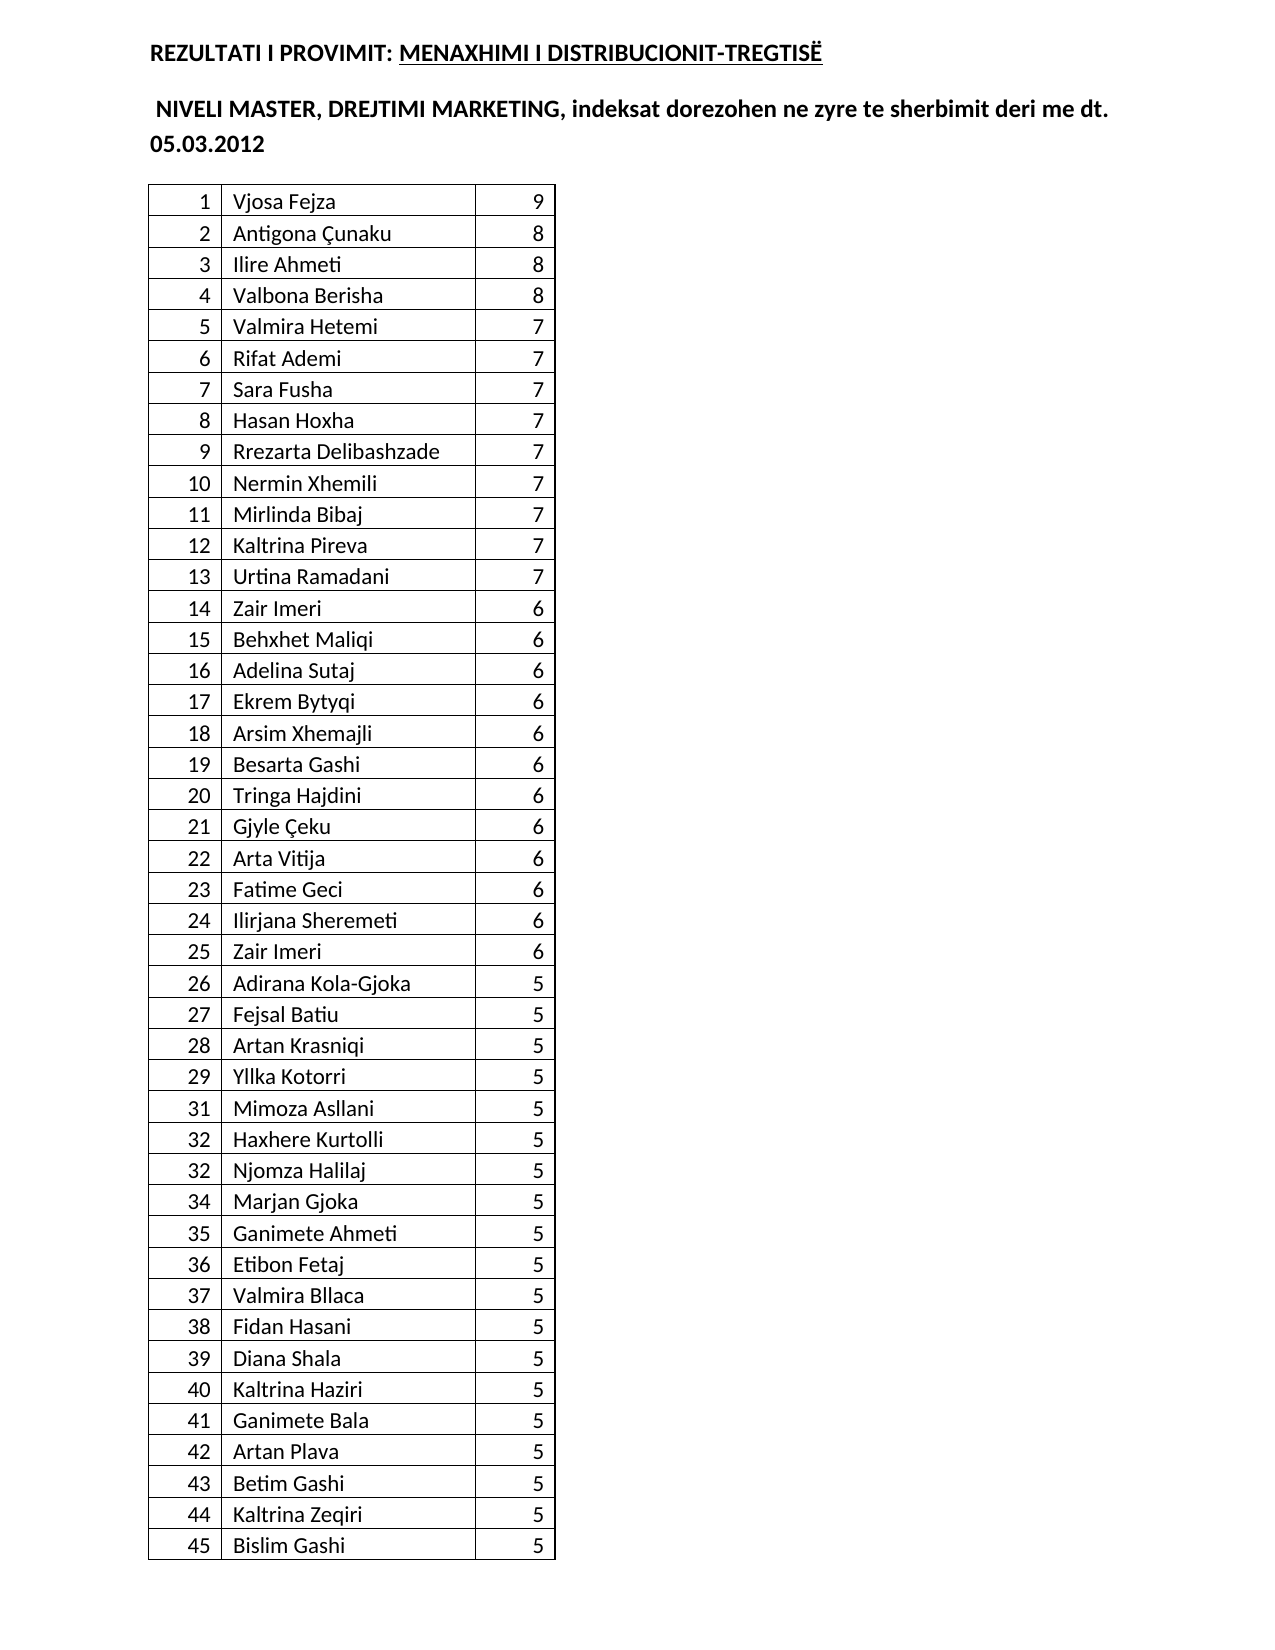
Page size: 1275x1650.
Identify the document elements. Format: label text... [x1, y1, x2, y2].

table_cell 8 [476, 279, 554, 309]
table_cell 7 [476, 404, 554, 434]
table_cell 42 [149, 1435, 221, 1465]
table_cell Besarta Gashi [222, 748, 475, 778]
table_cell 39 [149, 1341, 221, 1372]
table_cell 25 [149, 935, 221, 965]
table_cell 6 [476, 904, 554, 934]
table_cell Urtina Ramadani [222, 560, 475, 590]
table_cell 32 [149, 1154, 221, 1184]
table_cell Yllka Kotorri [222, 1060, 475, 1090]
table_cell 29 [149, 1060, 221, 1090]
table_cell 31 [149, 1091, 221, 1122]
table_cell Valbona Berisha [222, 279, 475, 309]
table_cell Fidan Hasani [222, 1310, 475, 1340]
table_cell 45 [149, 1529, 221, 1559]
table_cell Ilire Ahmeti [222, 248, 475, 278]
table_cell 5 [476, 1060, 554, 1090]
table_header Vjosa Fejza [222, 185, 475, 215]
table_cell 34 [149, 1185, 221, 1215]
table_cell Nermin Xhemili [222, 466, 475, 497]
table_cell Bislim Gashi [222, 1529, 475, 1559]
table_header 9 [476, 185, 554, 215]
table_cell 40 [149, 1373, 221, 1403]
table_cell 5 [476, 1091, 554, 1122]
table_cell Gjyle Çeku [222, 810, 475, 840]
table_cell 27 [149, 998, 221, 1028]
table_cell Arsim Xhemajli [222, 716, 475, 747]
table_cell Diana Shala [222, 1341, 475, 1372]
table_cell 10 [149, 466, 221, 497]
table_cell 5 [476, 1279, 554, 1309]
table_cell Valmira Bllaca [222, 1279, 475, 1309]
table_cell 5 [476, 1310, 554, 1340]
table_cell 5 [476, 1529, 554, 1559]
table_cell 5 [476, 966, 554, 997]
table_cell Artan Plava [222, 1435, 475, 1465]
table_cell 13 [149, 560, 221, 590]
table_cell 28 [149, 1029, 221, 1059]
table_cell Ekrem Bytyqi [222, 685, 475, 715]
table_cell 6 [476, 810, 554, 840]
table_cell 7 [476, 498, 554, 528]
table_cell Valmira Hetemi [222, 310, 475, 340]
table_cell 5 [476, 1216, 554, 1247]
table_cell 16 [149, 654, 221, 684]
table_cell 5 [476, 1248, 554, 1278]
table_cell 23 [149, 873, 221, 903]
table_cell 7 [476, 529, 554, 559]
text NIVELI MASTER, DREJTIMI MARKETING, indeksat dorezohen ne zyre te sherbimit deri me dt. 05.03.2012 [150, 93, 1125, 159]
table_cell 8 [476, 248, 554, 278]
table_cell 6 [476, 654, 554, 684]
table_cell 18 [149, 716, 221, 747]
table_cell 26 [149, 966, 221, 997]
table_cell 6 [476, 685, 554, 715]
table_cell 7 [476, 310, 554, 340]
table_cell Arta Vitija [222, 841, 475, 872]
table_cell Zair Imeri [222, 591, 475, 622]
table_cell Sara Fusha [222, 373, 475, 403]
table_cell Artan Krasniqi [222, 1029, 475, 1059]
table_cell 5 [476, 1029, 554, 1059]
table_cell 5 [476, 1185, 554, 1215]
table_cell 19 [149, 748, 221, 778]
table_cell 9 [149, 435, 221, 465]
table_cell Betim Gashi [222, 1466, 475, 1497]
table_cell Marjan Gjoka [222, 1185, 475, 1215]
table_cell Hasan Hoxha [222, 404, 475, 434]
table_cell 7 [476, 373, 554, 403]
table_cell 6 [476, 841, 554, 872]
table_cell Tringa Hajdini [222, 779, 475, 809]
table_cell 44 [149, 1498, 221, 1528]
table_cell 6 [476, 748, 554, 778]
table_cell 5 [476, 998, 554, 1028]
table_cell 6 [476, 623, 554, 653]
table_cell Mirlinda Bibaj [222, 498, 475, 528]
table_cell Ilirjana Sheremeti [222, 904, 475, 934]
table_cell 24 [149, 904, 221, 934]
table_cell Ganimete Bala [222, 1404, 475, 1434]
table_cell 20 [149, 779, 221, 809]
table_cell 22 [149, 841, 221, 872]
table_cell 5 [476, 1154, 554, 1184]
table_cell 5 [476, 1466, 554, 1497]
table_cell 7 [476, 466, 554, 497]
table_cell 5 [476, 1435, 554, 1465]
table_cell 12 [149, 529, 221, 559]
table_cell 11 [149, 498, 221, 528]
table_cell 6 [476, 873, 554, 903]
table_cell 36 [149, 1248, 221, 1278]
table_cell 6 [476, 591, 554, 622]
table_cell 5 [476, 1341, 554, 1372]
table_cell 5 [149, 310, 221, 340]
table_cell Adelina Sutaj [222, 654, 475, 684]
table_cell Behxhet Maliqi [222, 623, 475, 653]
table_cell 7 [476, 341, 554, 372]
table_cell 32 [149, 1123, 221, 1153]
table_cell Ganimete Ahmeti [222, 1216, 475, 1247]
table_cell 3 [149, 248, 221, 278]
table_cell 7 [476, 560, 554, 590]
table_cell 5 [476, 1373, 554, 1403]
table_cell 17 [149, 685, 221, 715]
table_cell Adirana Kola-Gjoka [222, 966, 475, 997]
table_cell 6 [476, 935, 554, 965]
table_cell 6 [476, 779, 554, 809]
table_cell Fatime Geci [222, 873, 475, 903]
table_cell Antigona Çunaku [222, 216, 475, 247]
table_cell Haxhere Kurtolli [222, 1123, 475, 1153]
table_cell 41 [149, 1404, 221, 1434]
table_cell Njomza Halilaj [222, 1154, 475, 1184]
table_cell 8 [476, 216, 554, 247]
table_cell 6 [476, 716, 554, 747]
table_cell 6 [149, 341, 221, 372]
table_cell 43 [149, 1466, 221, 1497]
table_cell 5 [476, 1498, 554, 1528]
table_cell 4 [149, 279, 221, 309]
table_cell Kaltrina Pireva [222, 529, 475, 559]
table_cell Etibon Fetaj [222, 1248, 475, 1278]
table_cell Rrezarta Delibashzade [222, 435, 475, 465]
table_header 1 [149, 185, 221, 215]
table_cell 14 [149, 591, 221, 622]
table_cell Kaltrina Zeqiri [222, 1498, 475, 1528]
table_cell Rifat Ademi [222, 341, 475, 372]
table_cell Fejsal Batiu [222, 998, 475, 1028]
table_cell 8 [149, 404, 221, 434]
table_cell 15 [149, 623, 221, 653]
table_cell 5 [476, 1404, 554, 1434]
table_cell 7 [149, 373, 221, 403]
table_cell 35 [149, 1216, 221, 1247]
table_cell 21 [149, 810, 221, 840]
table_cell 2 [149, 216, 221, 247]
table_cell Mimoza Asllani [222, 1091, 475, 1122]
table_cell Zair Imeri [222, 935, 475, 965]
table_cell 5 [476, 1123, 554, 1153]
table_cell Kaltrina Haziri [222, 1373, 475, 1403]
text REZULTATI I PROVIMIT: MENAXHIMI I DISTRIBUCIONIT-TREGTISË [150, 37, 1125, 68]
table_cell 7 [476, 435, 554, 465]
table_cell 38 [149, 1310, 221, 1340]
table_cell 37 [149, 1279, 221, 1309]
